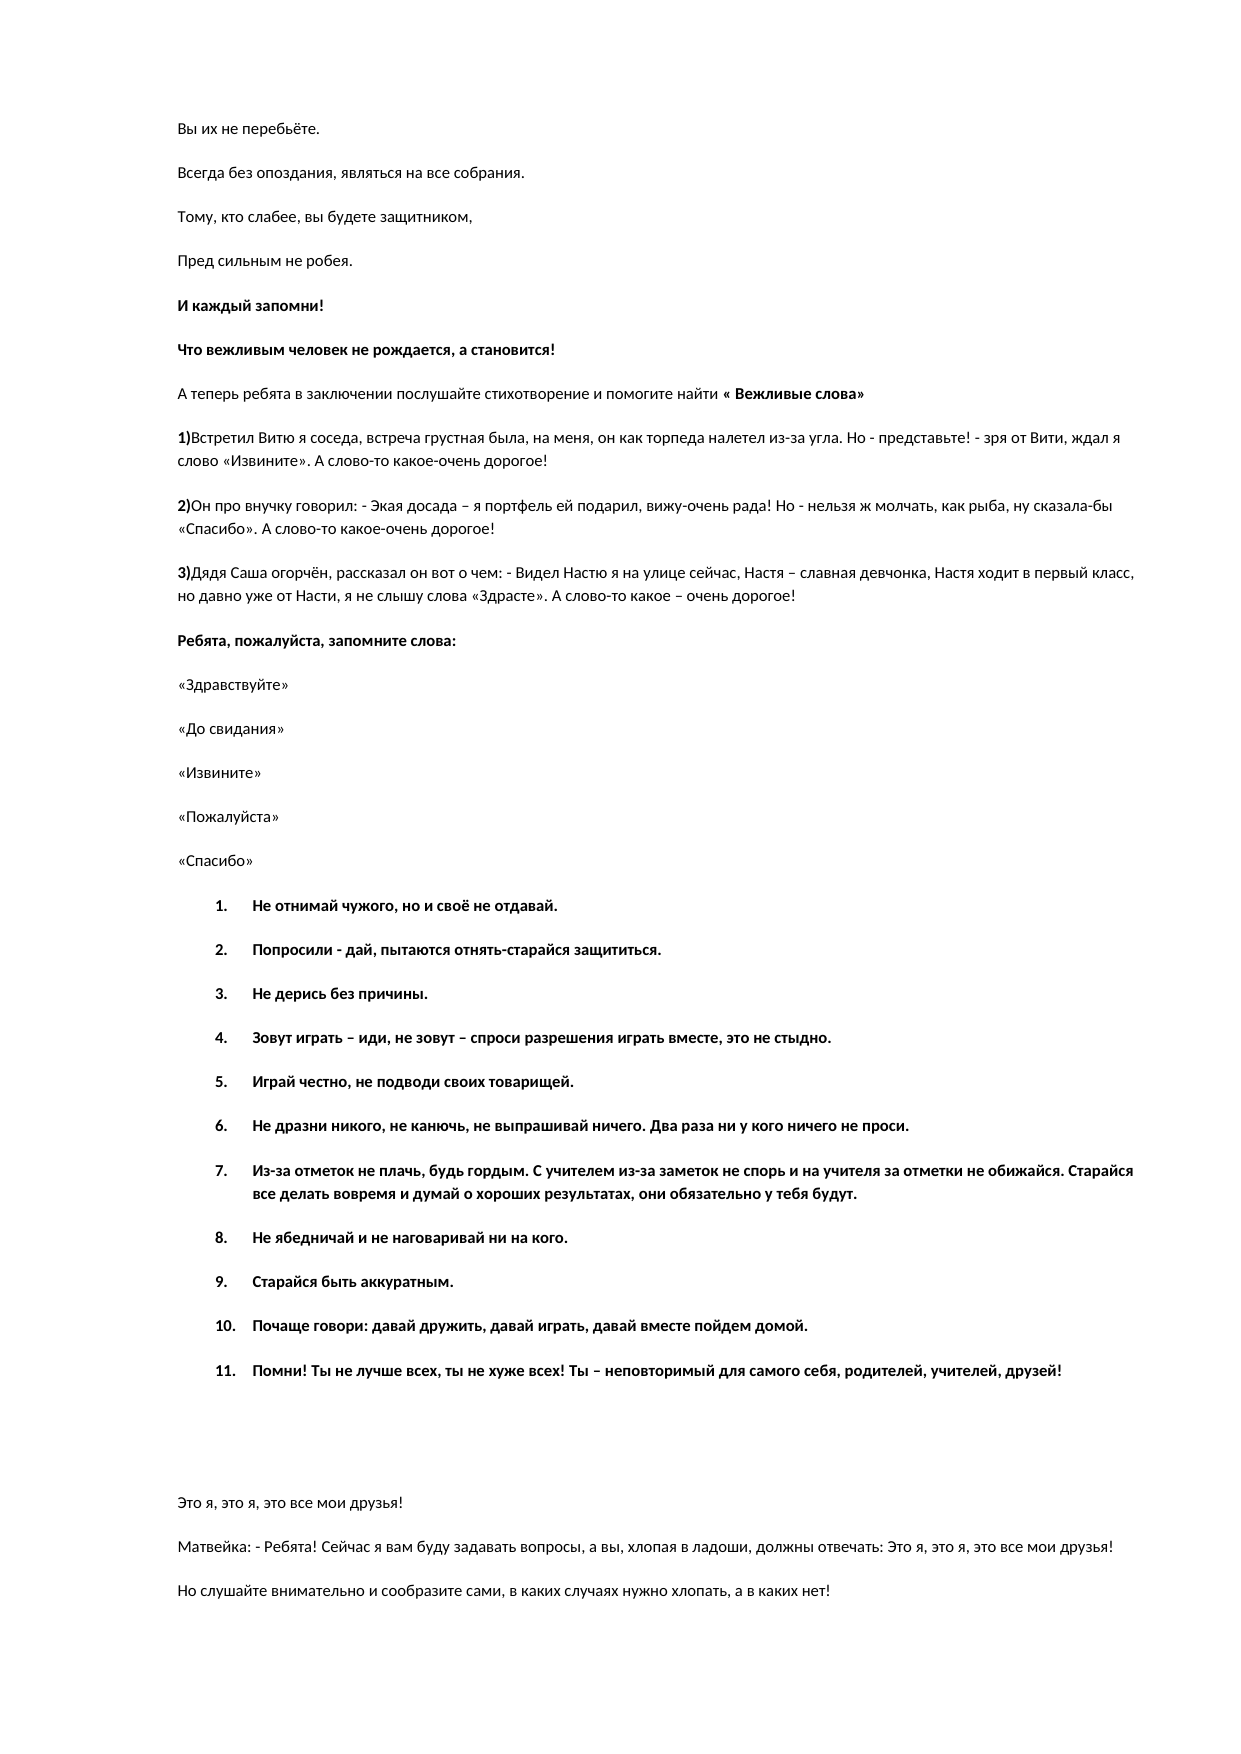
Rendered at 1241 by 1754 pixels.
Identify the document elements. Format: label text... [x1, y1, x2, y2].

text Ребята, пожалуйста, запомните слова: [177, 630, 1152, 650]
text 3)Дядя Саша огорчён, рассказал он вот о чем: - Видел Настю я на улице сейчас, Настя – славная девчонка, Настя ходит в первый класс, но давно уже от Насти, я не слышу слова «Здрасте». А слово-то какое – очень дорогое! [177, 562, 1152, 606]
text Тому, кто слабее, вы будете защитником, [177, 206, 1152, 227]
list Не дерись без причины. [215, 983, 1152, 1003]
text 2)Он про внучку говорил: - Экая досада – я портфель ей подарил, вижу-очень рада! Но - нельзя ж молчать, как рыба, ну сказала-бы «Спасибо». А слово-то какое-очень дорогое! [177, 495, 1152, 538]
list Старайся быть аккуратным. [215, 1271, 1152, 1292]
text 1)Встретил Витю я соседа, встреча грустная была, на меня, он как торпеда налетел из-за угла. Но - представьте! - зря от Вити, ждал я слово «Извините». А слово-то какое-очень дорогое! [177, 427, 1152, 471]
list Играй честно, не подводи своих товарищей. [215, 1071, 1152, 1092]
text «Извините» [177, 762, 1152, 783]
text «До свидания» [177, 718, 1152, 738]
text «Здравствуйте» [177, 674, 1152, 694]
text А теперь ребята в заключении послушайте стихотворение и помогите найти « Вежливые слова» [177, 383, 1152, 403]
list Почаще говори: давай дружить, давай играть, давай вместе пойдем домой. [215, 1316, 1152, 1336]
text Что вежливым человек не рождается, а становится! [177, 339, 1152, 359]
text Матвейка: - Ребята! Сейчас я вам буду задавать вопросы, а вы, хлопая в ладоши, должны отвечать: Это я, это я, это все мои друзья! [177, 1536, 1152, 1557]
text И каждый запомни! [177, 295, 1152, 315]
text Это я, это я, это все мои друзья! [177, 1492, 1152, 1513]
text «Спасибо» [177, 851, 1152, 871]
list Помни! Ты не лучше всех, ты не хуже всех! Ты – неповторимый для самого себя, родителей, учителей, друзей! [215, 1360, 1152, 1380]
list Не отнимай чужого, но и своё не отдавай. [215, 895, 1152, 915]
text Пред сильным не робея. [177, 251, 1152, 271]
list Зовут играть – иди, не зовут – спроси разрешения играть вместе, это не стыдно. [215, 1027, 1152, 1048]
text Но слушайте внимательно и сообразите сами, в каких случаях нужно хлопать, а в каких нет! [177, 1581, 1152, 1601]
list Не ябедничай и не наговаривай ни на кого. [215, 1227, 1152, 1248]
list Не дразни никого, не канючь, не выпрашивай ничего. Два раза ни у кого ничего не проси. [215, 1116, 1152, 1136]
text Вы их не перебьёте. [177, 118, 1152, 138]
text «Пожалуйста» [177, 806, 1152, 827]
list Из-за отметок не плачь, будь гордым. С учителем из-за заметок не спорь и на учителя за отметки не обижайся. Старайся все делать вовремя и думай о хороших результатах, они обязательно у тебя будут. [215, 1160, 1152, 1203]
text Всегда без опоздания, являться на все собрания. [177, 162, 1152, 183]
list Попросили - дай, пытаются отнять-старайся защититься. [215, 939, 1152, 959]
